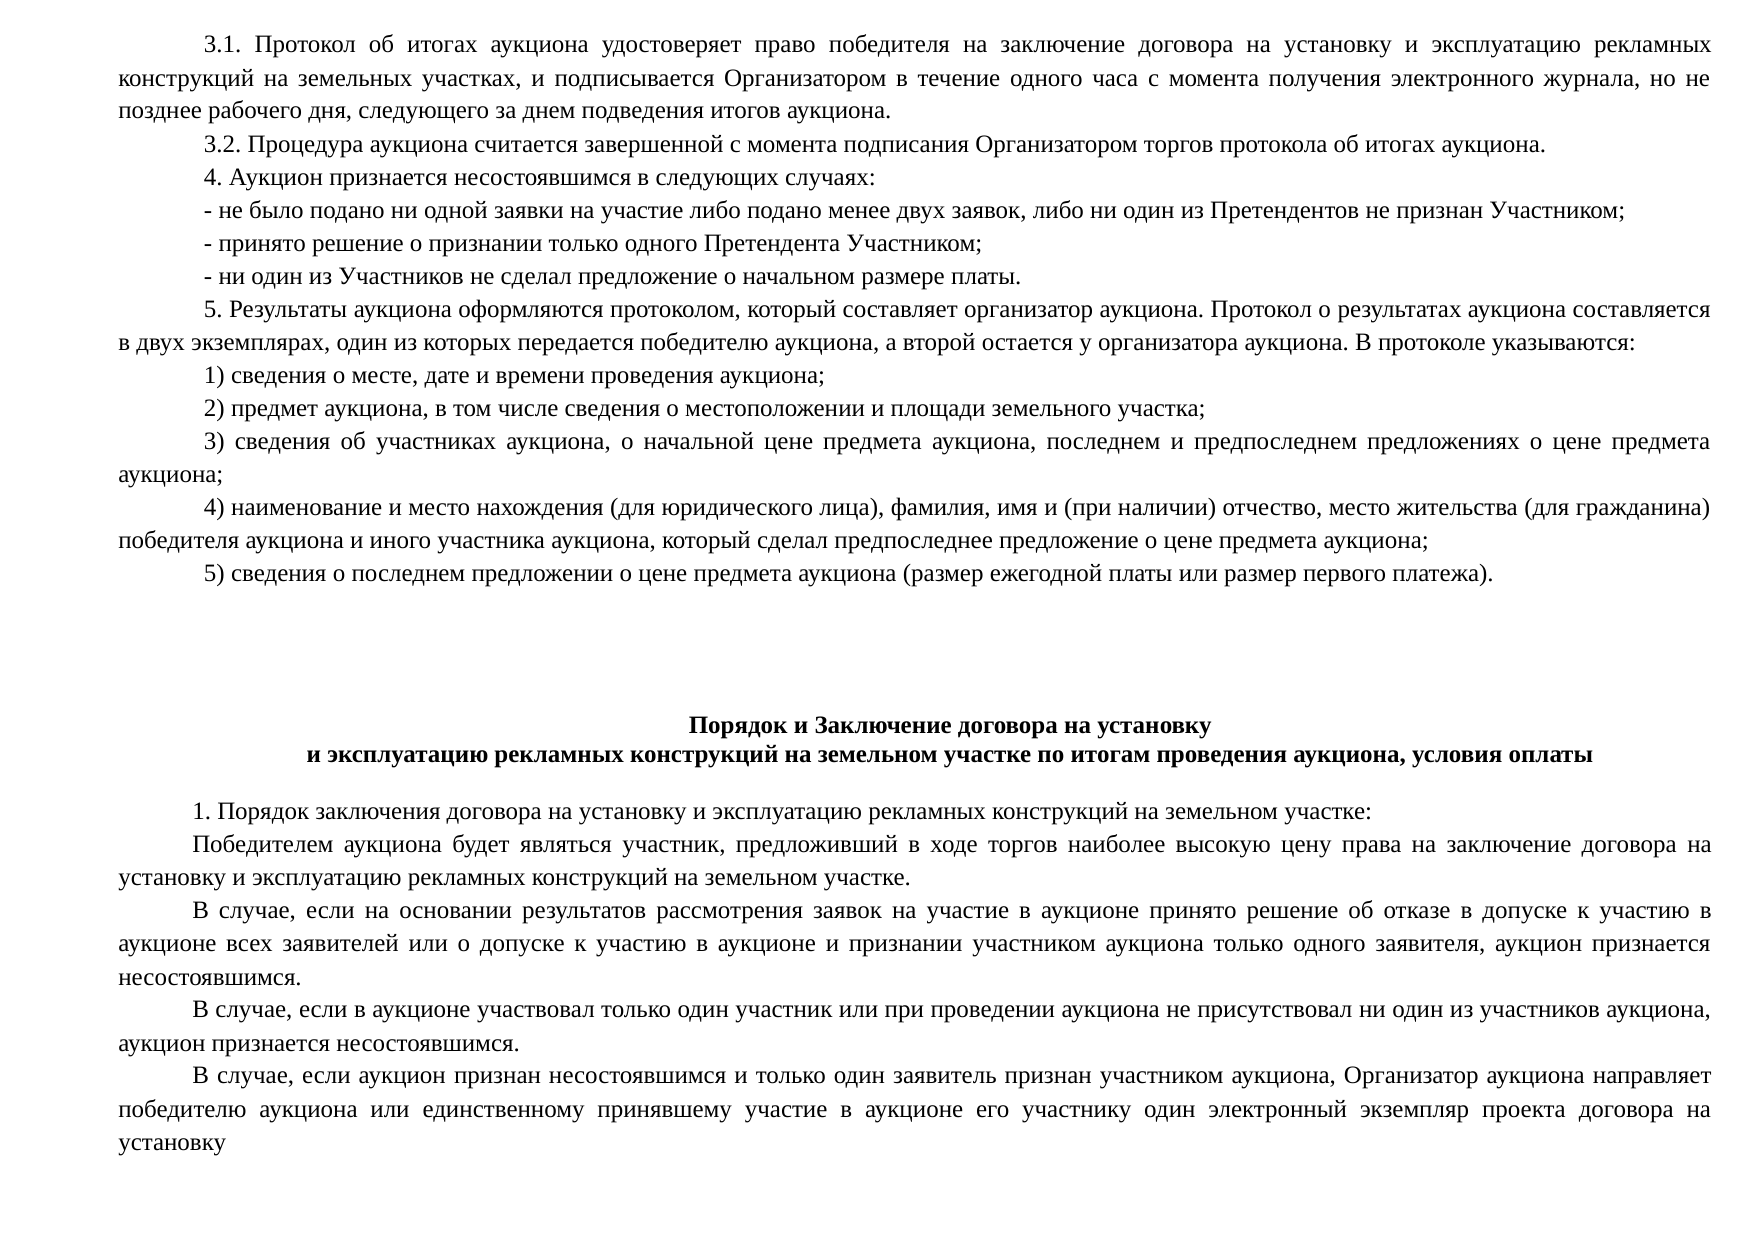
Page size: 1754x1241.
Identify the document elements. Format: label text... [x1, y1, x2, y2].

text 5) сведения о последнем предложении о цене предмета аукциона (размер ежегодной платы или размер первого платежа). [118, 558, 1713, 587]
text - принято решение о признании только одного Претендента Участником; [118, 228, 1713, 256]
text 5. Результаты аукциона оформляются протоколом, который составляет организатор аукциона. Протокол о результатах аукциона составляется в двух экземплярах, один из которых передается победителю аукциона, а второй остается у организатора аукциона. В протоколе указываются: [118, 294, 1713, 356]
text 1. Порядок заключения договора на установку и эксплуатацию рекламных конструкций на земельном участке: [118, 796, 1713, 825]
text 3.2. Процедура аукциона считается завершенной с момента подписания Организатором торгов протокола об итогах аукциона. [118, 129, 1713, 157]
text В случае, если на основании результатов рассмотрения заявок на участие в аукционе принято решение об отказе в допуске к участию в аукционе всех заявителей или о допуске к участию в аукционе и признании участником аукциона только одного заявителя, аукцион признается несостоявшимся. [118, 896, 1713, 990]
text 1) сведения о месте, дате и времени проведения аукциона; [118, 360, 1713, 388]
text В случае, если аукцион признан несостоявшимся и только один заявитель признан участником аукциона, Организатор аукциона направляет победителю аукциона или единственному принявшему участие в аукционе его участнику один электронный экземпляр проекта договора на установку [118, 1061, 1713, 1155]
text 4. Аукцион признается несостоявшимся в следующих случаях: [118, 162, 1713, 190]
text 4) наименование и место нахождения (для юридического лица), фамилия, имя и (при наличии) отчество, место жительства (для гражданина) победителя аукциона и иного участника аукциона, который сделал предпоследнее предложение о цене предмета аукциона; [118, 492, 1713, 554]
text 2) предмет аукциона, в том числе сведения о местоположении и площади земельного участка; [118, 393, 1713, 422]
text 3.1. Протокол об итогах аукциона удостоверяет право победителя на заключение договора на установку и эксплуатацию рекламных конструкций на земельных участках, и подписывается Организатором в течение одного часа с момента получения электронного журнала, но не позднее рабочего дня, следующего за днем подведения итогов аукциона. [118, 29, 1713, 124]
text и эксплуатацию рекламных конструкций на земельном участке по итогам проведения аукциона, условия оплаты [187, 739, 1713, 768]
text - не было подано ни одной заявки на участие либо подано менее двух заявок, либо ни один из Претендентов не признан Участником; [118, 195, 1713, 223]
text Порядок и Заключение договора на установку [187, 710, 1713, 739]
text - ни один из Участников не сделал предложение о начальном размере платы. [118, 261, 1713, 289]
text 3) сведения об участниках аукциона, о начальной цене предмета аукциона, последнем и предпоследнем предложениях о цене предмета аукциона; [118, 426, 1713, 488]
text Победителем аукциона будет являться участник, предложивший в ходе торгов наиболее высокую цену права на заключение договора на установку и эксплуатацию рекламных конструкций на земельном участке. [118, 829, 1713, 891]
text В случае, если в аукционе участвовал только один участник или при проведении аукциона не присутствовал ни один из участников аукциона, аукцион признается несостоявшимся. [118, 994, 1713, 1056]
